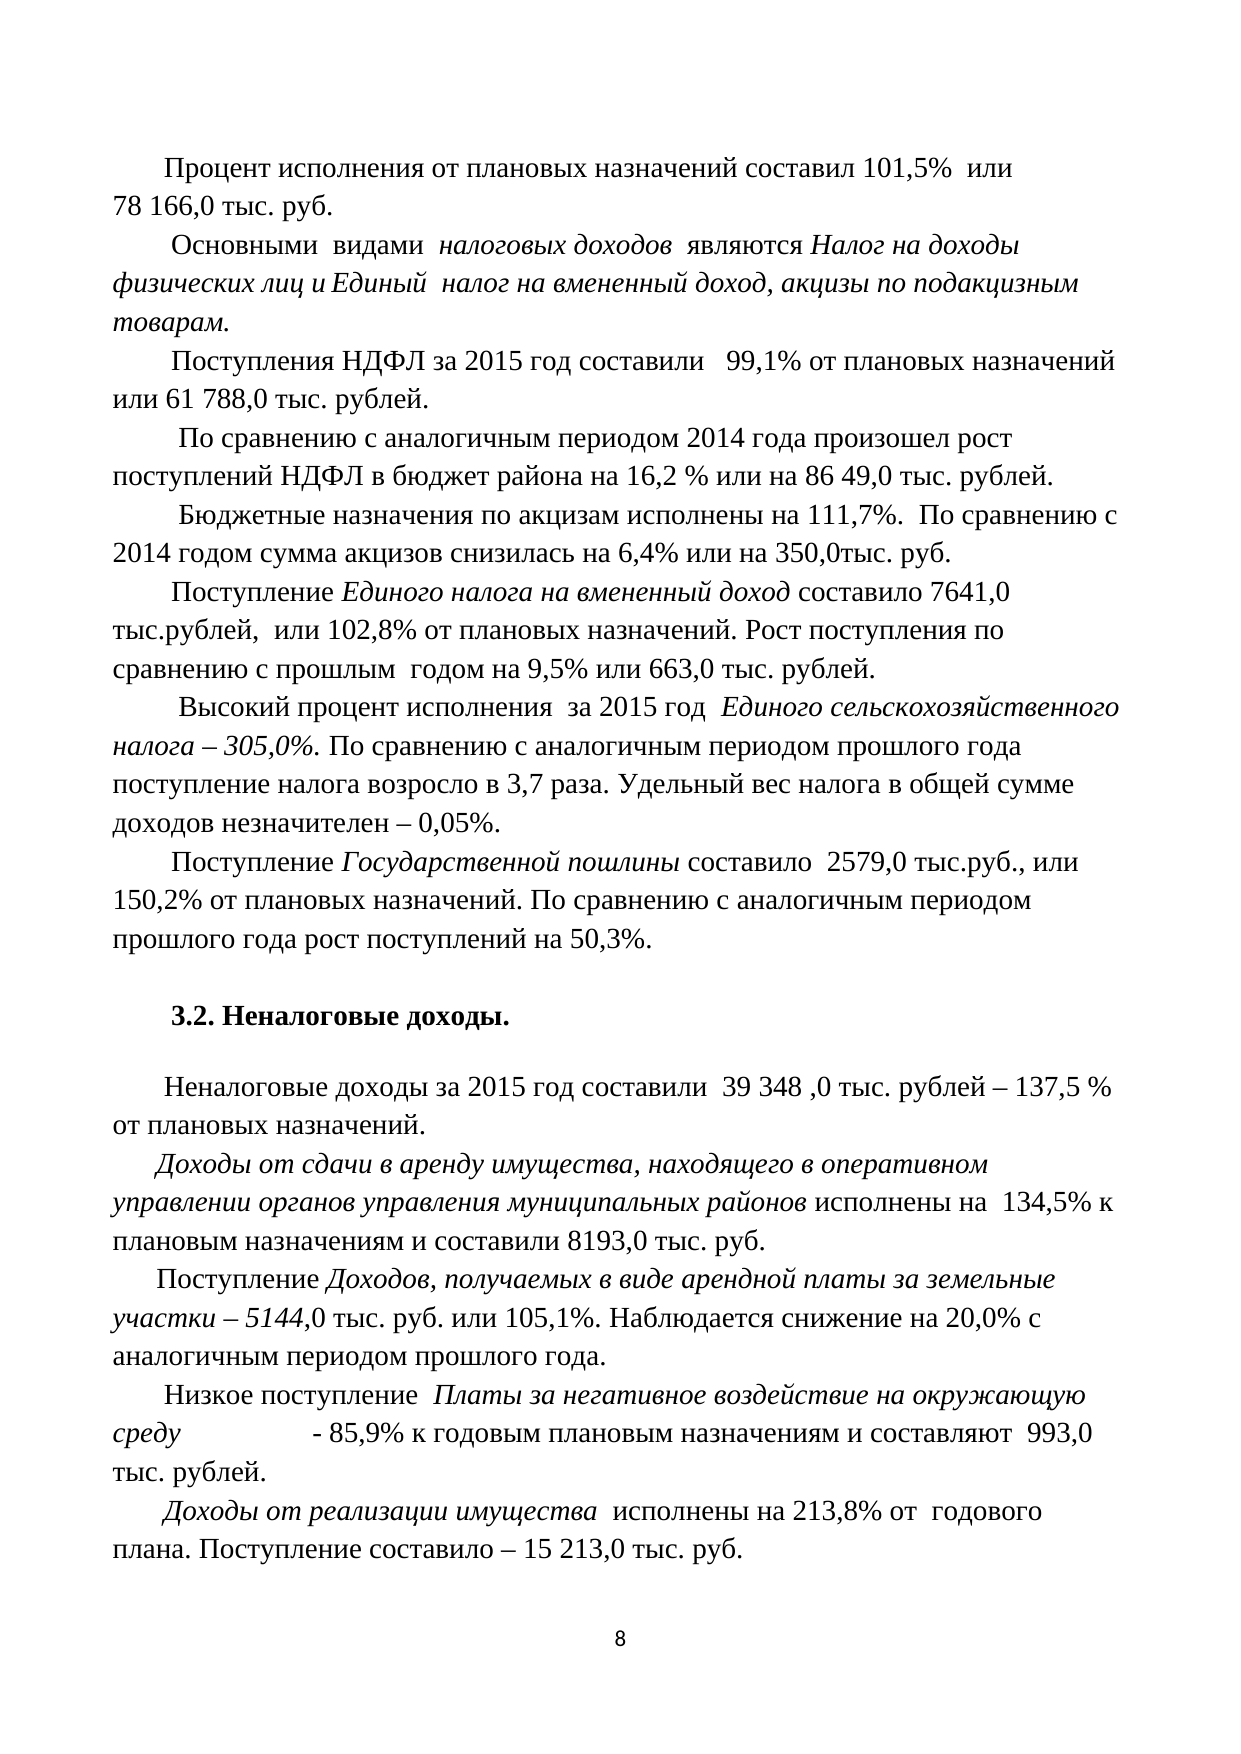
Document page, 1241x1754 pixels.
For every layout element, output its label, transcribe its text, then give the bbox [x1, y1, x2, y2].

text 3.2. Неналоговые доходы. [112, 998, 1128, 1031]
text Бюджетные назначения по акцизам исполнены на 111,7%. По сравнению с 2014 годом сумма акцизов снизилась на 6,4% или на 350,0тыс. руб. [112, 497, 1128, 569]
text Доходы от реализации имущества исполнены на 213,8% от годового плана. Поступление составило – 15 213,0 тыс. руб. [112, 1493, 1128, 1565]
text Поступление Единого налога на вмененный доход составило 7641,0 тыс.рублей, или 102,8% от плановых назначений. Рост поступления по сравнению с прошлым годом на 9,5% или 663,0 тыс. рублей. [112, 574, 1128, 684]
text Процент исполнения от плановых назначений составил 101,5% или 78 166,0 тыс. руб. [112, 150, 1128, 222]
text Основными видами налоговых доходов являются Налог на доходы физических лиц и Единый налог на вмененный доход, акцизы по подакцизным товарам. [112, 227, 1128, 338]
text Высокий процент исполнения за 2015 год Единого сельскохозяйственного налога – 305,0%. По сравнению с аналогичным периодом прошлого года поступление налога возросло в 3,7 раза. Удельный вес налога в общей сумме доходов незначителен – 0,05%. [112, 689, 1128, 839]
text По сравнению с аналогичным периодом 2014 года произошел рост поступлений НДФЛ в бюджет района на 16,2 % или на 86 49,0 тыс. рублей. [112, 420, 1128, 492]
text Доходы от сдачи в аренду имущества, находящего в оперативном управлении органов управления муниципальных районов исполнены на 134,5% к плановым назначениям и составили 8193,0 тыс. руб. [112, 1146, 1128, 1256]
text Неналоговые доходы за 2015 год составили 39 348 ,0 тыс. рублей – 137,5 % от плановых назначений. [112, 1069, 1128, 1141]
text Поступление Государственной пошлины составило 2579,0 тыс.руб., или 150,2% от плановых назначений. По сравнению с аналогичным периодом прошлого года рост поступлений на 50,3%. [112, 844, 1128, 954]
text Низкое поступление Платы за негативное воздействие на окружающую среду - 85,9% к годовым плановым назначениям и составляют 993,0 тыс. рублей. [112, 1377, 1128, 1488]
text Поступление Доходов, получаемых в виде арендной платы за земельные участки – 5144,0 тыс. руб. или 105,1%. Наблюдается снижение на 20,0% с аналогичным периодом прошлого года. [112, 1261, 1128, 1372]
text Поступления НДФЛ за 2015 год составили 99,1% от плановых назначений или 61 788,0 тыс. рублей. [112, 343, 1128, 415]
